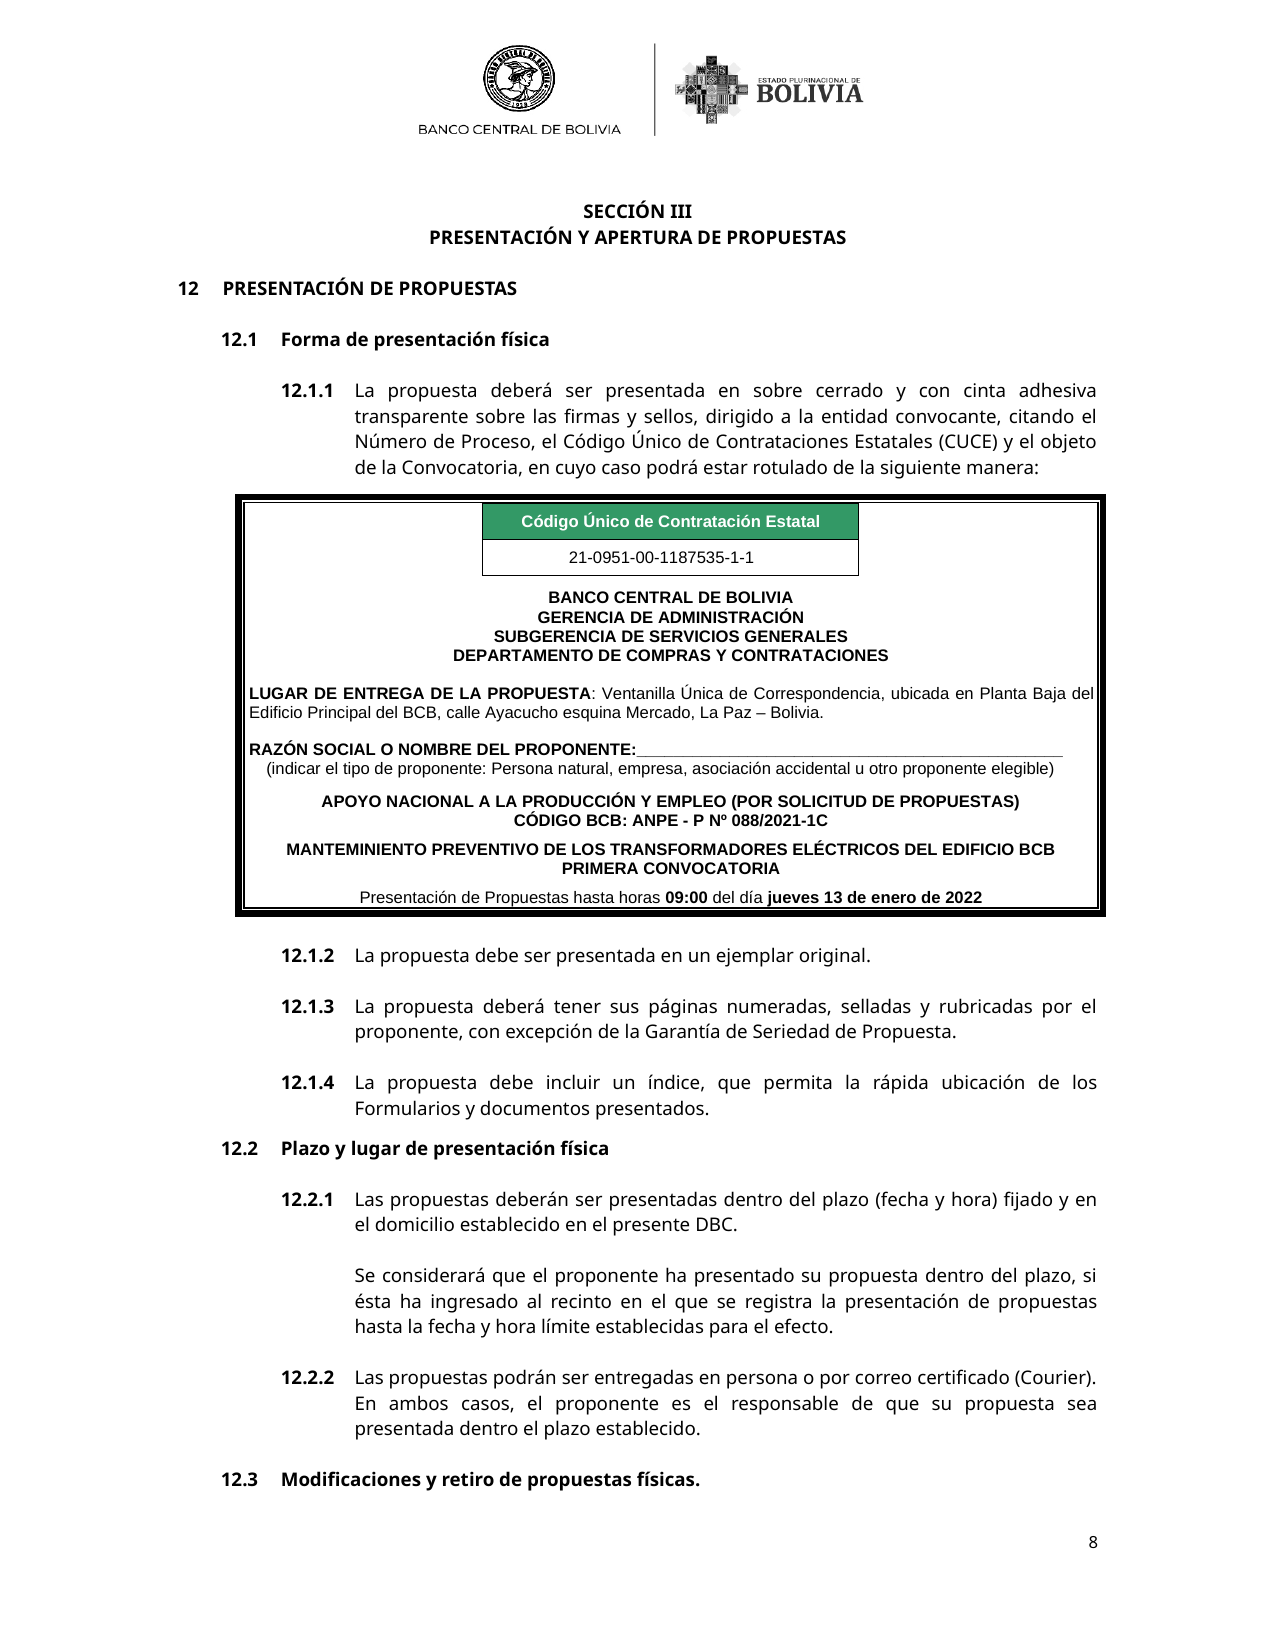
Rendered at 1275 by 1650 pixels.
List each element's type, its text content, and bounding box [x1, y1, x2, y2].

title La propuesta debe ser presentada en un ejemplar original. [281, 942, 1098, 968]
title Las propuestas deberán ser presentadas dentro del plazo (fecha y hora) fijado y en el domicilio establecido en el presente DBC. [281, 1186, 1098, 1237]
text SECCIÓN III [177, 148, 1098, 224]
table_header BANCO CENTRAL DE BOLIVIA GERENCIA DE ADMINISTRACIÓN SUBGERENCIA DE SERVICIOS GENERALES DEPARTAMENTO DE COMPRAS Y CONTRATACIONES LUGAR DE ENTREGA DE LA PROPUESTA: Ventanilla Única de Correspondencia, ubicada en Planta Baja del Edificio Principal del BCB, calle Ayacucho esquina Mercado, La Paz – Bolivia. RAZÓN SOCIAL O NOMBRE DEL PROPONENTE:______________________________________________ (indicar el tipo de proponente: Persona natural, empresa, asociación accidental u otro proponente elegible) APOYO NACIONAL A LA PRODUCCIÓN Y EMPLEO (POR SOLICITUD DE PROPUESTAS) CÓDIGO BCB: ANPE - P Nº 088/2021-1C MANTEMINIENTO PREVENTIVO DE LOS TRANSFORMADORES ELÉCTRICOS DEL EDIFICIO BCB PRIMERA CONVOCATORIA Presentación de Propuestas hasta horas 09:00 del día jueves 13 de enero de 2022 [245, 503, 1097, 907]
picture [197, 0, 1098, 182]
title PRESENTACIÓN DE PROPUESTAS [177, 275, 1098, 301]
title Las propuestas podrán ser entregadas en persona o por correo certificado (Courier). En ambos casos, el proponente es el responsable de que su propuesta sea presentada dentro el plazo establecido. [281, 1364, 1098, 1441]
title Modificaciones y retiro de propuestas físicas. [221, 1467, 1098, 1492]
title La propuesta deberá tener sus páginas numeradas, selladas y rubricadas por el proponente, con excepción de la Garantía de Seriedad de Propuesta. [281, 993, 1098, 1044]
title La propuesta deberá ser presentada en sobre cerrado y con cinta adhesiva transparente sobre las firmas y sellos, dirigido a la entidad convocante, citando el Número de Proceso, el Código Único de Contrataciones Estatales (CUCE) y el objeto de la Convocatoria, en cuyo caso podrá estar rotulado de la siguiente manera: [281, 377, 1098, 479]
title La propuesta debe incluir un índice, que permita la rápida ubicación de los Formularios y documentos presentados. [281, 1070, 1098, 1121]
text PRESENTACIÓN Y APERTURA DE PROPUESTAS [177, 224, 1098, 250]
title Se considerará que el proponente ha presentado su propuesta dentro del plazo, si ésta ha ingresado al recinto en el que se registra la presentación de propuestas hasta la fecha y hora límite establecidas para el efecto. [354, 1262, 1098, 1339]
title Plazo y lugar de presentación física [221, 1135, 1098, 1160]
title Forma de presentación física [221, 326, 1098, 352]
